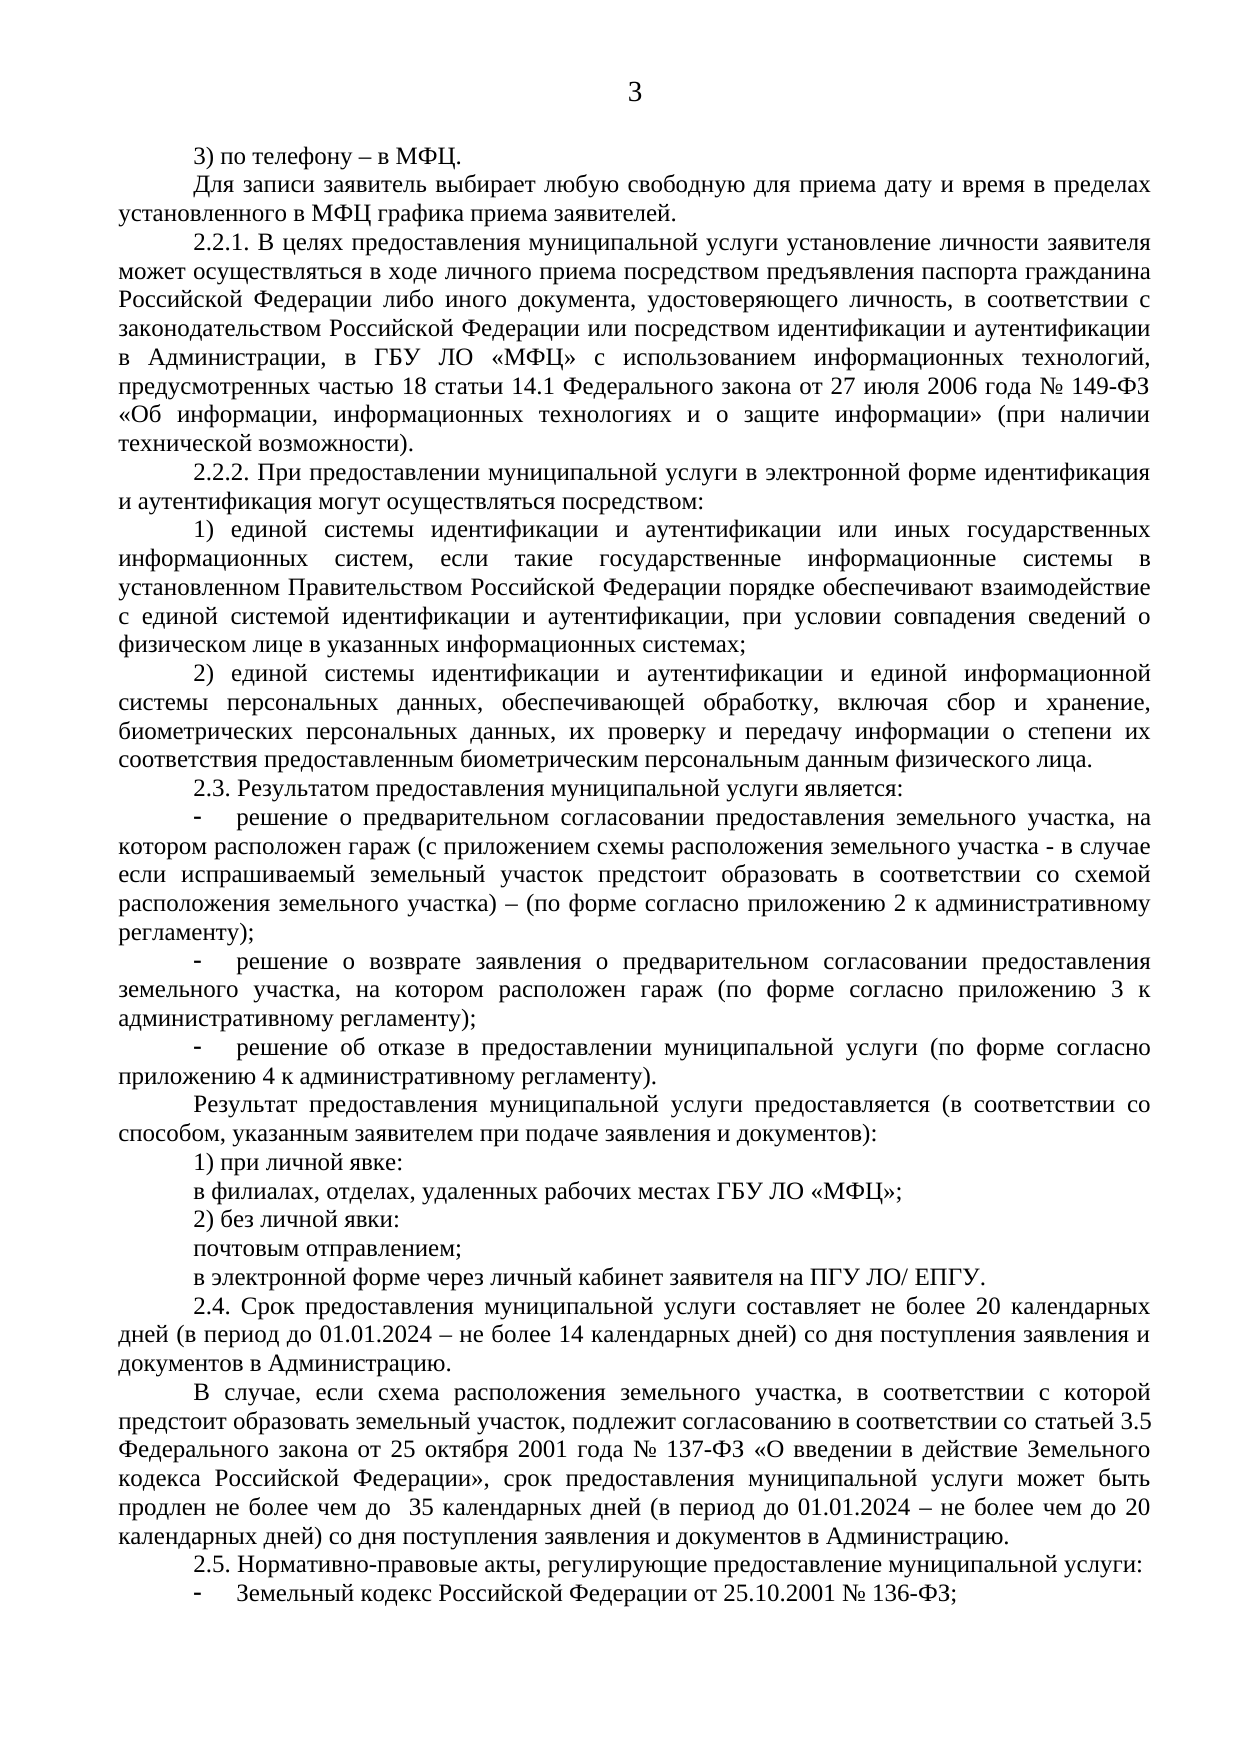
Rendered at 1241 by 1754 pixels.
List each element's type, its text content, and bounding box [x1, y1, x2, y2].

list Земельный кодекс Российской Федерации от 25.10.2001 № 136-ФЗ; [118, 1578, 1152, 1607]
text 2.3. Результатом предоставления муниципальной услуги является: [118, 773, 1152, 802]
text 2) единой системы идентификации и аутентификации и единой информационной системы персональных данных, обеспечивающей обработку, включая сбор и хранение, биометрических персональных данных, их проверку и передачу информации о степени их соответствия предоставленным биометрическим персональным данным физического лица. [118, 658, 1152, 773]
text 2.2.2. При предоставлении муниципальной услуги в электронной форме идентификация и аутентификация могут осуществляться посредством: [118, 457, 1152, 514]
text 1) единой системы идентификации и аутентификации или иных государственных информационных систем, если такие государственные информационные системы в установленном Правительством Российской Федерации порядке обеспечивают взаимодействие с единой системой идентификации и аутентификации, при условии совпадения сведений о физическом лице в указанных информационных системах; [118, 514, 1152, 658]
list решение о возврате заявления о предварительном согласовании предоставления земельного участка, на котором расположен гараж (по форме согласно приложению 3 к административному регламенту); [118, 946, 1152, 1032]
text 1) при личной явке: [118, 1147, 1152, 1176]
text почтовым отправлением; [118, 1233, 1152, 1262]
text 2.5. Нормативно-правовые акты, регулирующие предоставление муниципальной услуги: [118, 1549, 1152, 1578]
text В случае, если схема расположения земельного участка, в соответствии с которой предстоит образовать земельный участок, подлежит согласованию в соответствии со статьей 3.5 Федерального закона от 25 октября 2001 года № 137-ФЗ «О введении в действие Земельного кодекса Российской Федерации», срок предоставления муниципальной услуги может быть продлен не более чем до 35 календарных дней (в период до 01.01.2024 – не более чем до 20 календарных дней) со дня поступления заявления и документов в Администрацию. [118, 1377, 1152, 1549]
text 2.4. Срок предоставления муниципальной услуги составляет не более 20 календарных дней (в период до 01.01.2024 – не более 14 календарных дней) со дня поступления заявления и документов в Администрацию. [118, 1291, 1152, 1377]
text Результат предоставления муниципальной услуги предоставляется (в соответствии со способом, указанным заявителем при подаче заявления и документов): [118, 1089, 1152, 1147]
text 3) по телефону – в МФЦ. [118, 141, 1152, 169]
list решение о предварительном согласовании предоставления земельного участка, на котором расположен гараж (с приложением схемы расположения земельного участка - в случае если испрашиваемый земельный участок предстоит образовать в соответствии со схемой расположения земельного участка) – (по форме согласно приложению 2 к административному регламенту); [118, 802, 1152, 946]
list решение об отказе в предоставлении муниципальной услуги (по форме согласно приложению 4 к административному регламенту). [118, 1032, 1152, 1089]
text в электронной форме через личный кабинет заявителя на ПГУ ЛО/ ЕПГУ. [118, 1262, 1152, 1291]
text 2.2.1. В целях предоставления муниципальной услуги установление личности заявителя может осуществляться в ходе личного приема посредством предъявления паспорта гражданина Российской Федерации либо иного документа, удостоверяющего личность, в соответствии с законодательством Российской Федерации или посредством идентификации и аутентификации в Администрации, в ГБУ ЛО «МФЦ» с использованием информационных технологий, предусмотренных частью 18 статьи 14.1 Федерального закона от 27 июля 2006 года № 149-ФЗ «Об информации, информационных технологиях и о защите информации» (при наличии технической возможности). [118, 227, 1152, 457]
text Для записи заявитель выбирает любую свободную для приема дату и время в пределах установленного в МФЦ графика приема заявителей. [118, 169, 1152, 227]
text 2) без личной явки: [118, 1204, 1152, 1233]
text в филиалах, отделах, удаленных рабочих местах ГБУ ЛО «МФЦ»; [118, 1176, 1152, 1204]
